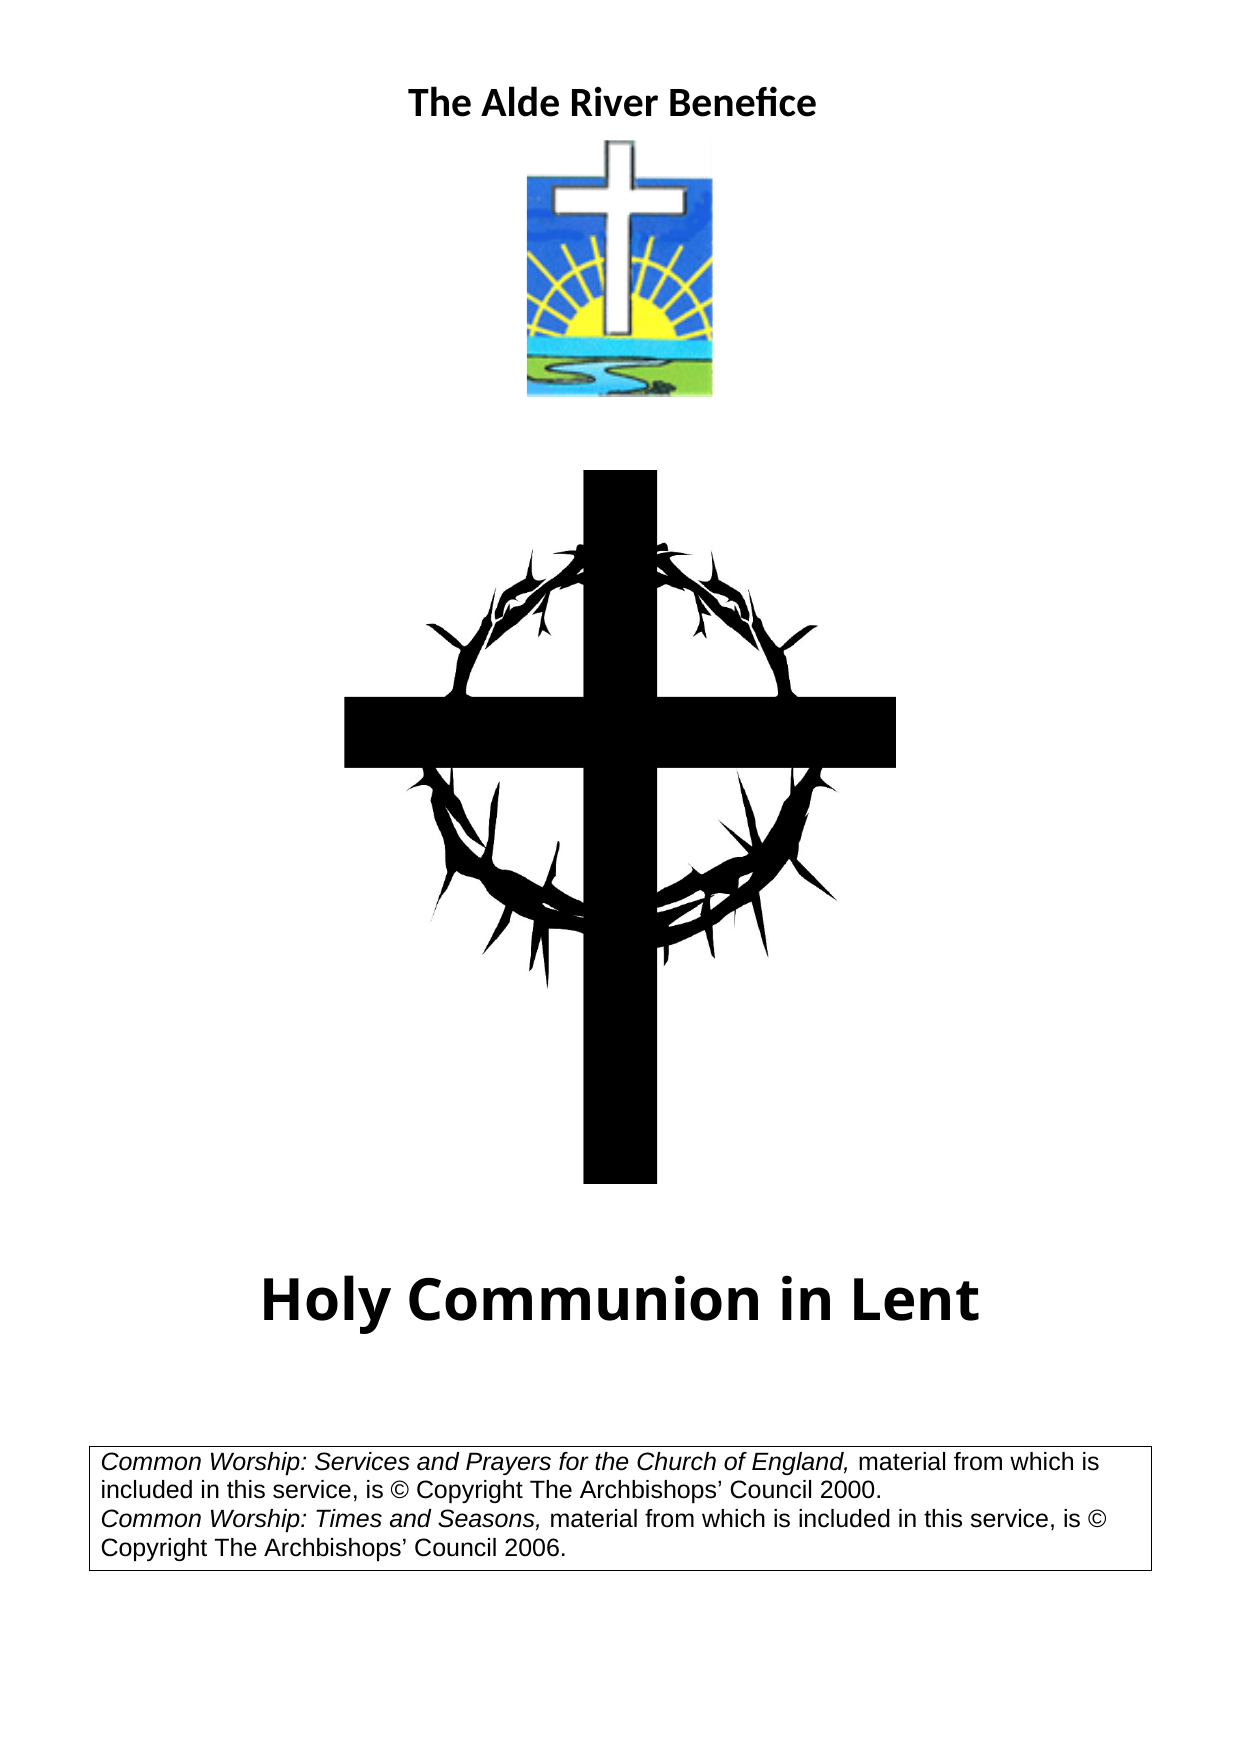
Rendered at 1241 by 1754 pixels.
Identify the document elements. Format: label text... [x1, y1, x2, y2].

text Holy Communion in Lent [89, 1258, 1152, 1337]
picture [526, 140, 715, 397]
text The Alde River Benefice [89, 72, 1152, 127]
picture [344, 470, 896, 1184]
table_header Common Worship: Services and Prayers for the Church of England, material from which is included in this service, is © Copyright The Archbishops’ Council 2000. Common Worship: Times and Seasons, material from which is included in this service, is © Copyright The Archbishops’ Council 2006. [90, 1447, 1151, 1570]
